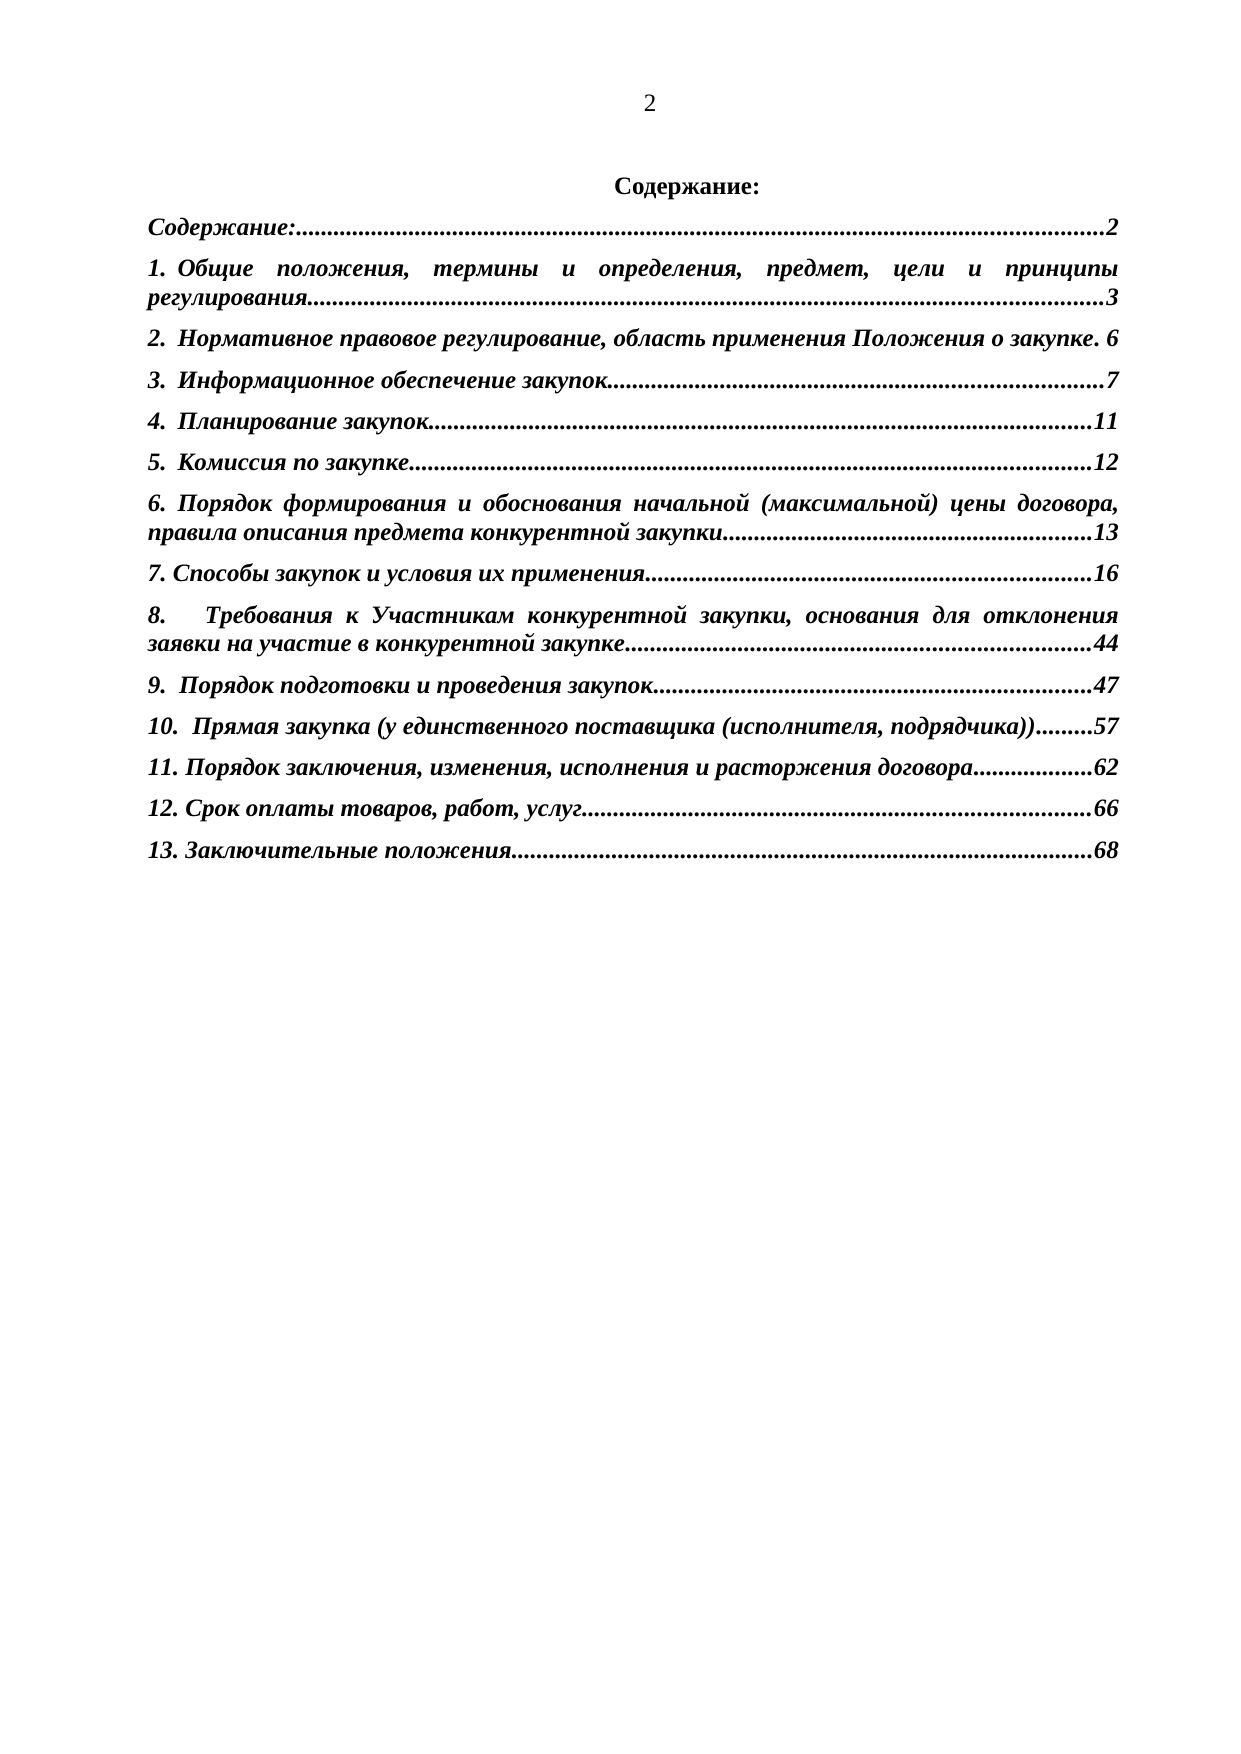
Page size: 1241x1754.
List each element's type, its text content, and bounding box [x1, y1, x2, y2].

text 10. Прямая закупка (у единственного поставщика (исполнителя, подрядчика)) 57 [148, 711, 1122, 740]
text 4. Планирование закупок 11 [148, 406, 1122, 435]
text 5. Комиссия по закупке 12 [148, 447, 1122, 476]
text 12. Срок оплаты товаров, работ, услуг 66 [148, 793, 1122, 822]
text 1. Общие положения, термины и определения, предмет, цели и принципы регулирования 3 [148, 253, 1122, 311]
text 9. Порядок подготовки и проведения закупок 47 [148, 670, 1122, 698]
text 6. Порядок формирования и обоснования начальной (максимальной) цены договора, правила описания предмета конкурентной закупки 13 [148, 488, 1122, 546]
text Содержание: 2 [148, 212, 1122, 241]
subtitle Содержание: [223, 171, 1152, 200]
text 2. Нормативное правовое регулирование, область применения Положения о закупке 6 [148, 323, 1122, 352]
text 11. Порядок заключения, изменения, исполнения и расторжения договора 62 [148, 752, 1122, 781]
text 8. Требования к Участникам конкурентной закупки, основания для отклонения заявки на участие в конкурентной закупке 44 [148, 600, 1122, 657]
text 13. Заключительные положения 68 [148, 835, 1122, 863]
text 7. Способы закупок и условия их применения 16 [148, 558, 1122, 587]
text 3. Информационное обеспечение закупок 7 [148, 365, 1122, 393]
